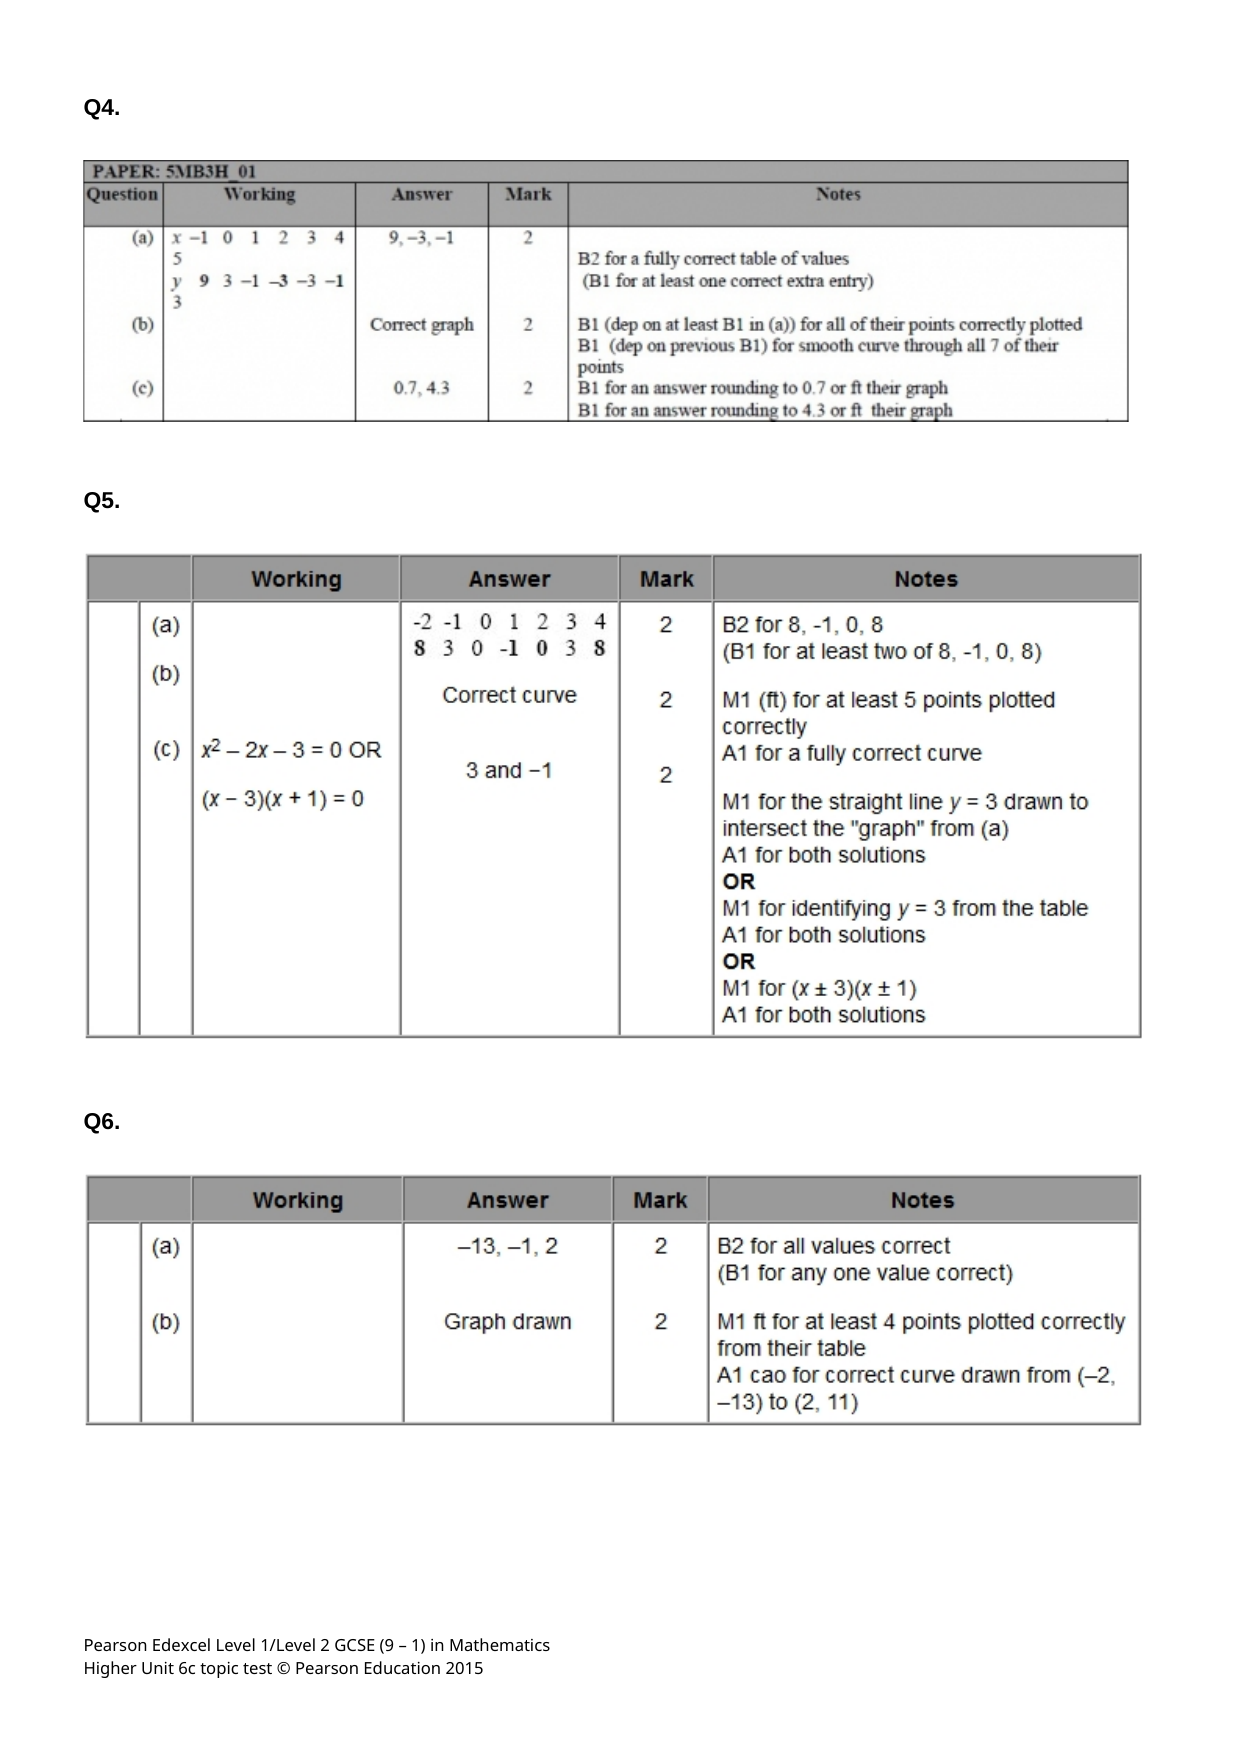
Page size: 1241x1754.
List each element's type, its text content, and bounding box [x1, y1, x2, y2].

picture [83, 552, 1145, 1043]
text Q4. [83, 94, 1157, 148]
text Q5. [83, 487, 1157, 539]
text Q6. [83, 1108, 1157, 1161]
picture [83, 1173, 1146, 1427]
picture [83, 160, 1129, 422]
